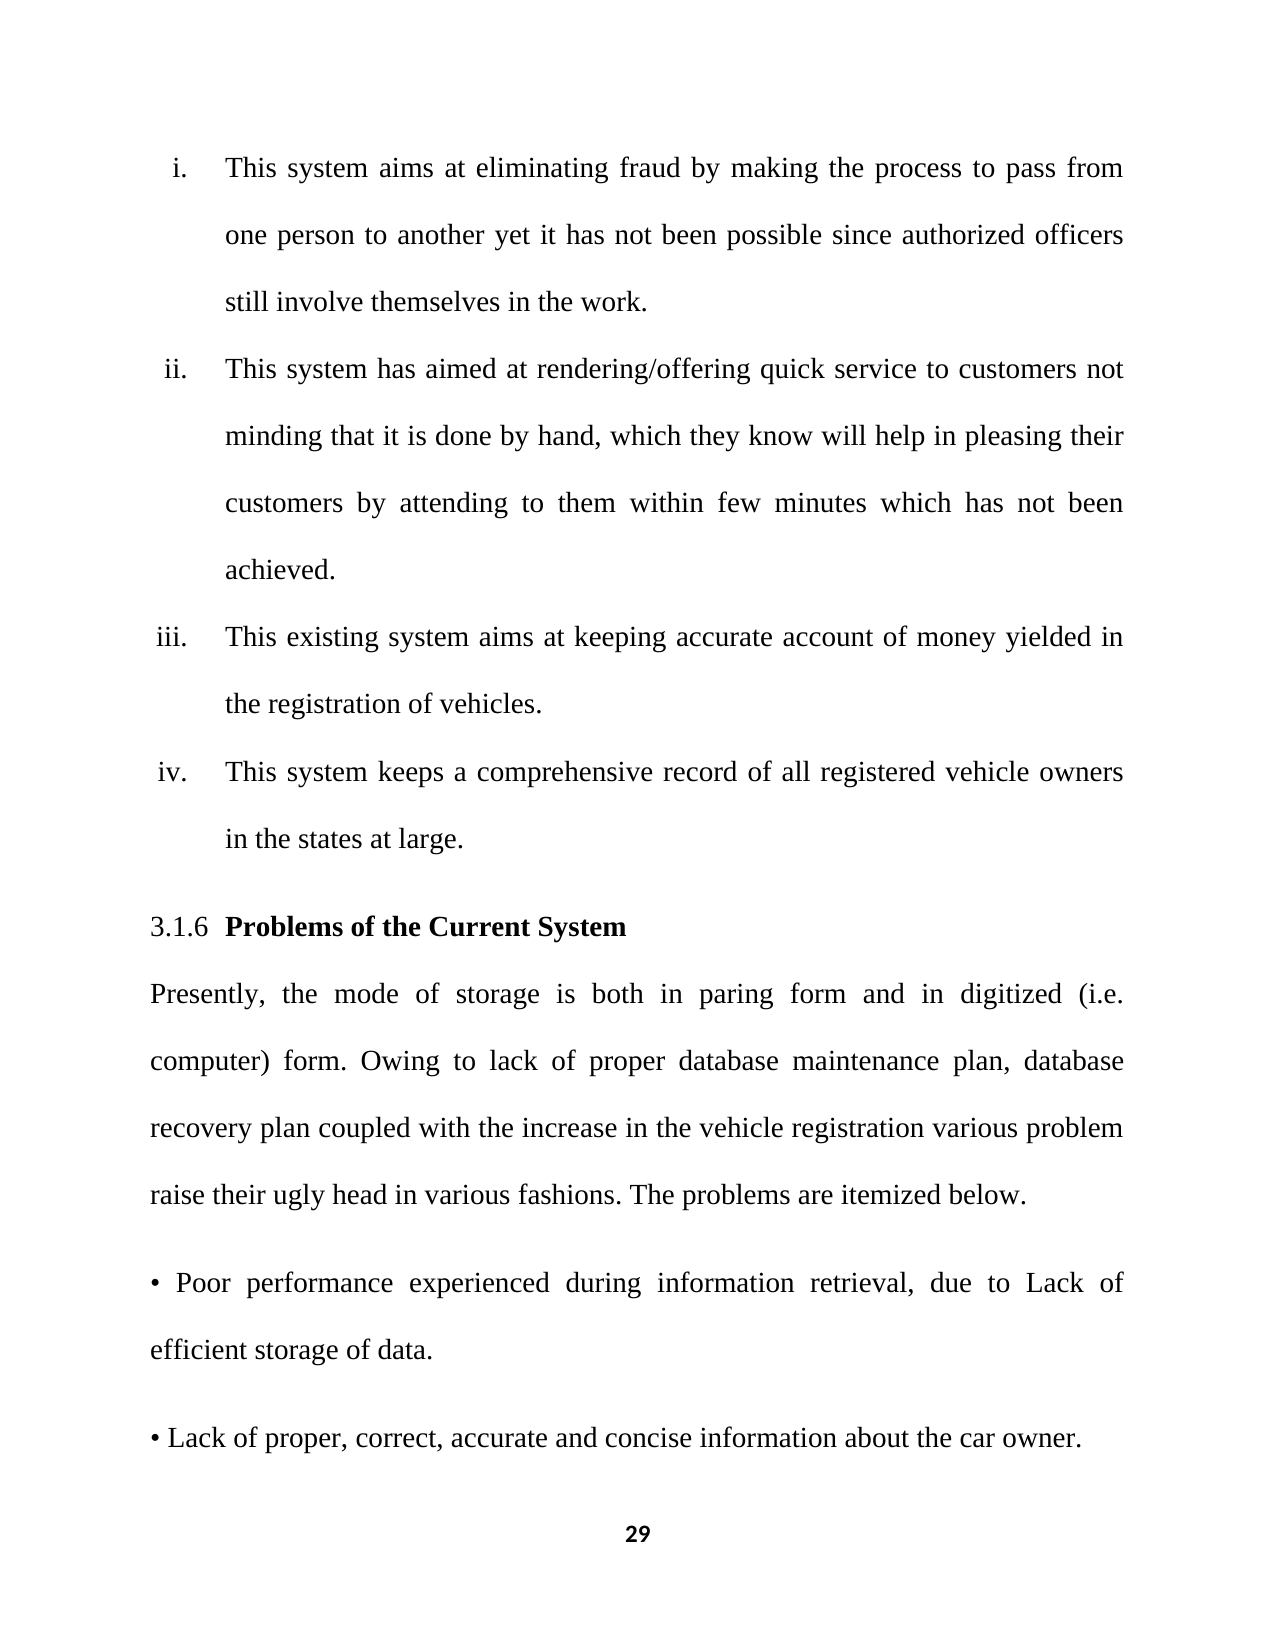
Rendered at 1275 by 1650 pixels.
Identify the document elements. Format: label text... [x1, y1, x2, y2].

list This system keeps a comprehensive record of all registered vehicle owners in the states at large. [187, 754, 1125, 854]
list This system aims at eliminating fraud by making the process to pass from one person to another yet it has not been possible since authorized officers still involve themselves in the work. [187, 150, 1125, 318]
text • Poor performance experienced during information retrieval, due to Lack of efficient storage of data. [150, 1265, 1125, 1366]
text • Lack of proper, correct, accurate and concise information about the car owner. [150, 1420, 1125, 1453]
subtitle 3.1.6 Problems of the Current System [150, 909, 1125, 942]
list This system has aimed at rendering/offering quick service to customers not minding that it is done by hand, which they know will help in pleasing their customers by attending to them within few minutes which has not been achieved. [187, 351, 1125, 586]
list This existing system aims at keeping accurate account of money yielded in the registration of vehicles. [187, 619, 1125, 720]
text Presently, the mode of storage is both in paring form and in digitized (i.e. computer) form. Owing to lack of proper database maintenance plan, database recovery plan coupled with the increase in the vehicle registration various problem raise their ugly head in various fashions. The problems are itemized below. [150, 976, 1125, 1211]
